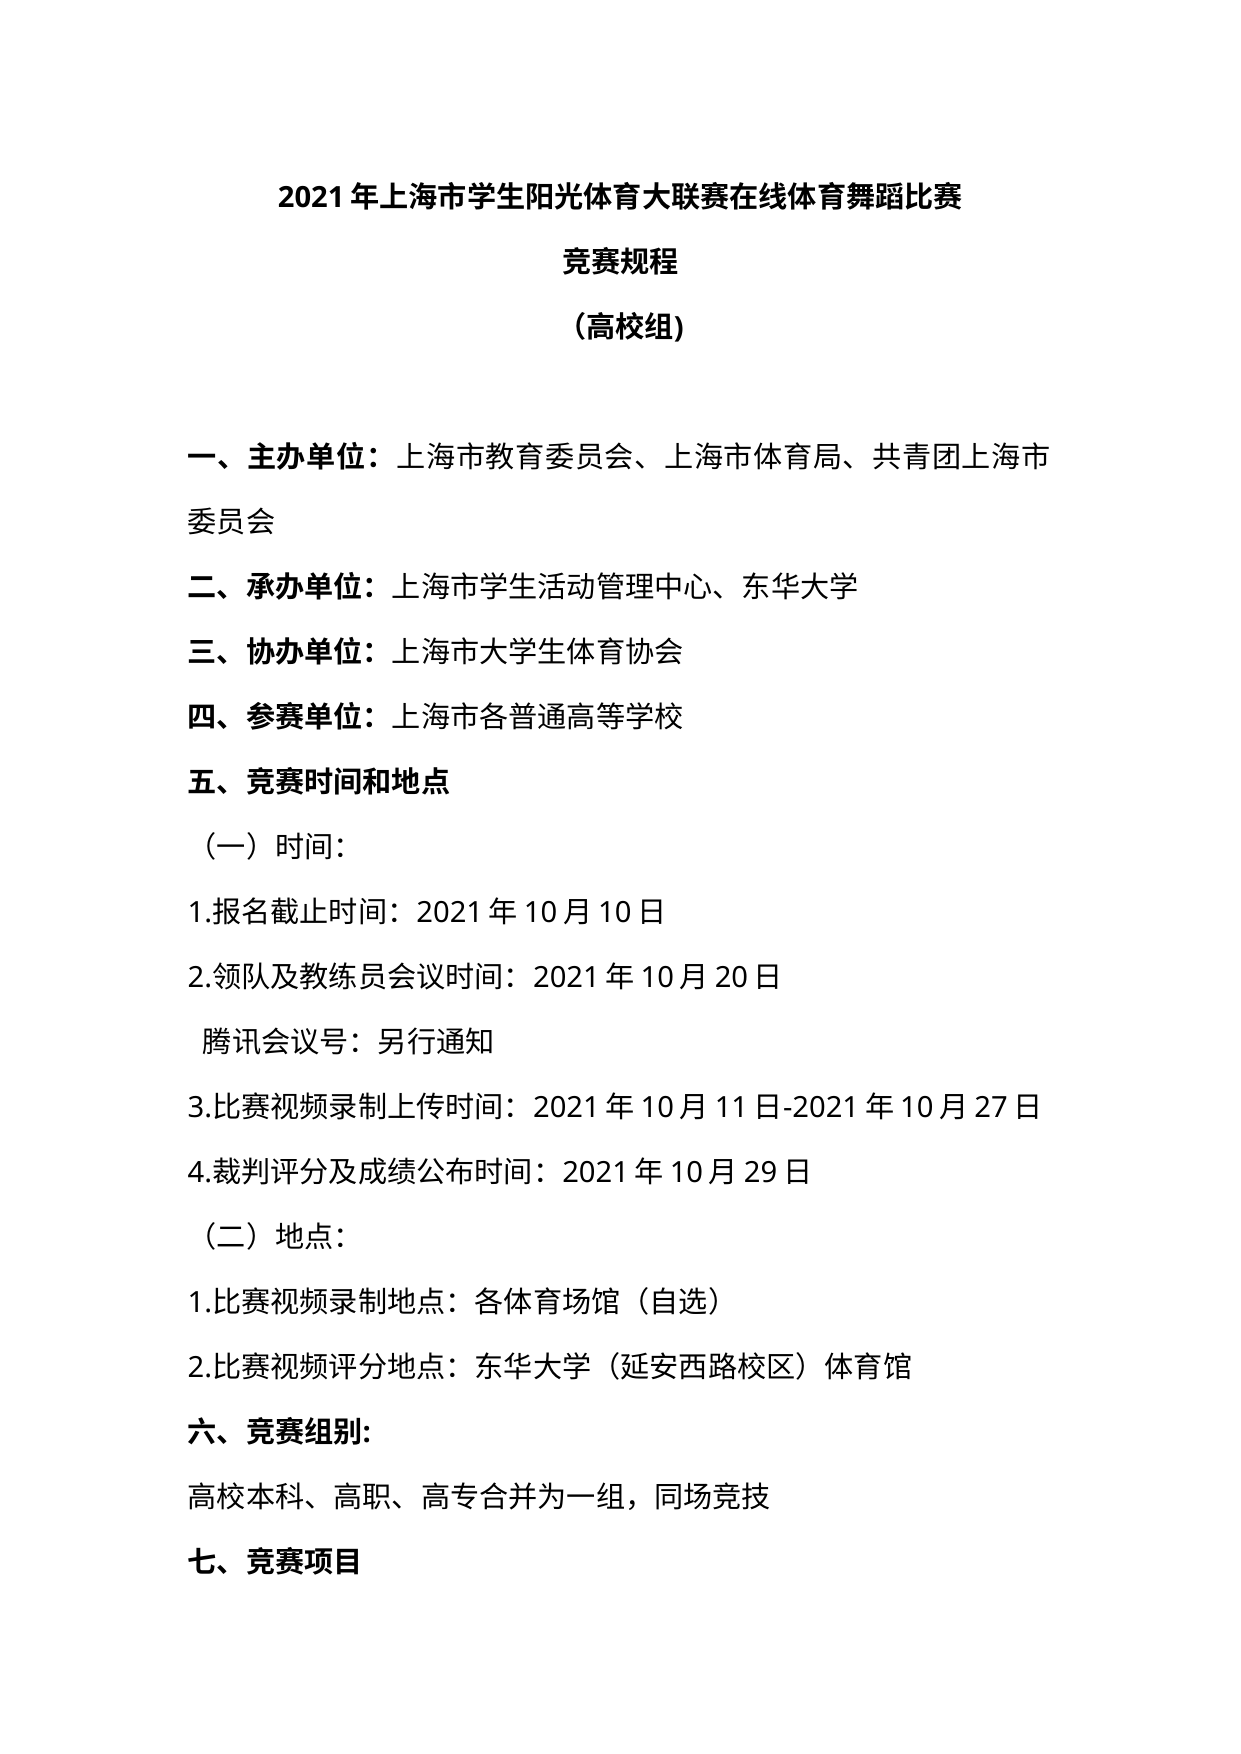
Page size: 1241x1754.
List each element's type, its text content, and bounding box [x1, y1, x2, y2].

text 4.裁判评分及成绩公布时间：2021年10月29日 [187, 1137, 1053, 1202]
text 四、参赛单位：上海市各普通高等学校 [187, 682, 1053, 747]
text 三、协办单位：上海市大学生体育协会 [187, 617, 1053, 682]
text 六、竞赛组别: [187, 1397, 1053, 1462]
text 2.领队及教练员会议时间：2021年10月20日 [187, 942, 1053, 1007]
text 1.比赛视频录制地点：各体育场馆（自选） [187, 1267, 1053, 1332]
text 高校本科、高职、高专合并为一组，同场竞技 [187, 1462, 1053, 1527]
text 二、承办单位：上海市学生活动管理中心、东华大学 [187, 552, 1053, 617]
text （二）地点： [187, 1202, 1053, 1267]
text 七、竞赛项目 [187, 1527, 1053, 1592]
text （一）时间： [187, 812, 1053, 877]
text 一、主办单位：上海市教育委员会、上海市体育局、共青团上海市委员会 [187, 422, 1053, 552]
text 竞赛规程 [187, 227, 1053, 292]
text （高校组) [187, 292, 1053, 357]
text 2021年上海市学生阳光体育大联赛在线体育舞蹈比赛 [187, 162, 1053, 227]
text 腾讯会议号：另行通知 [187, 1007, 1053, 1072]
text 3.比赛视频录制上传时间：2021年10月11日-2021年10月27日 [187, 1072, 1053, 1137]
text 五、竞赛时间和地点 [187, 747, 1053, 812]
text 2.比赛视频评分地点：东华大学（延安西路校区）体育馆 [187, 1332, 1053, 1397]
text 1.报名截止时间：2021年10月10日 [187, 877, 1053, 942]
